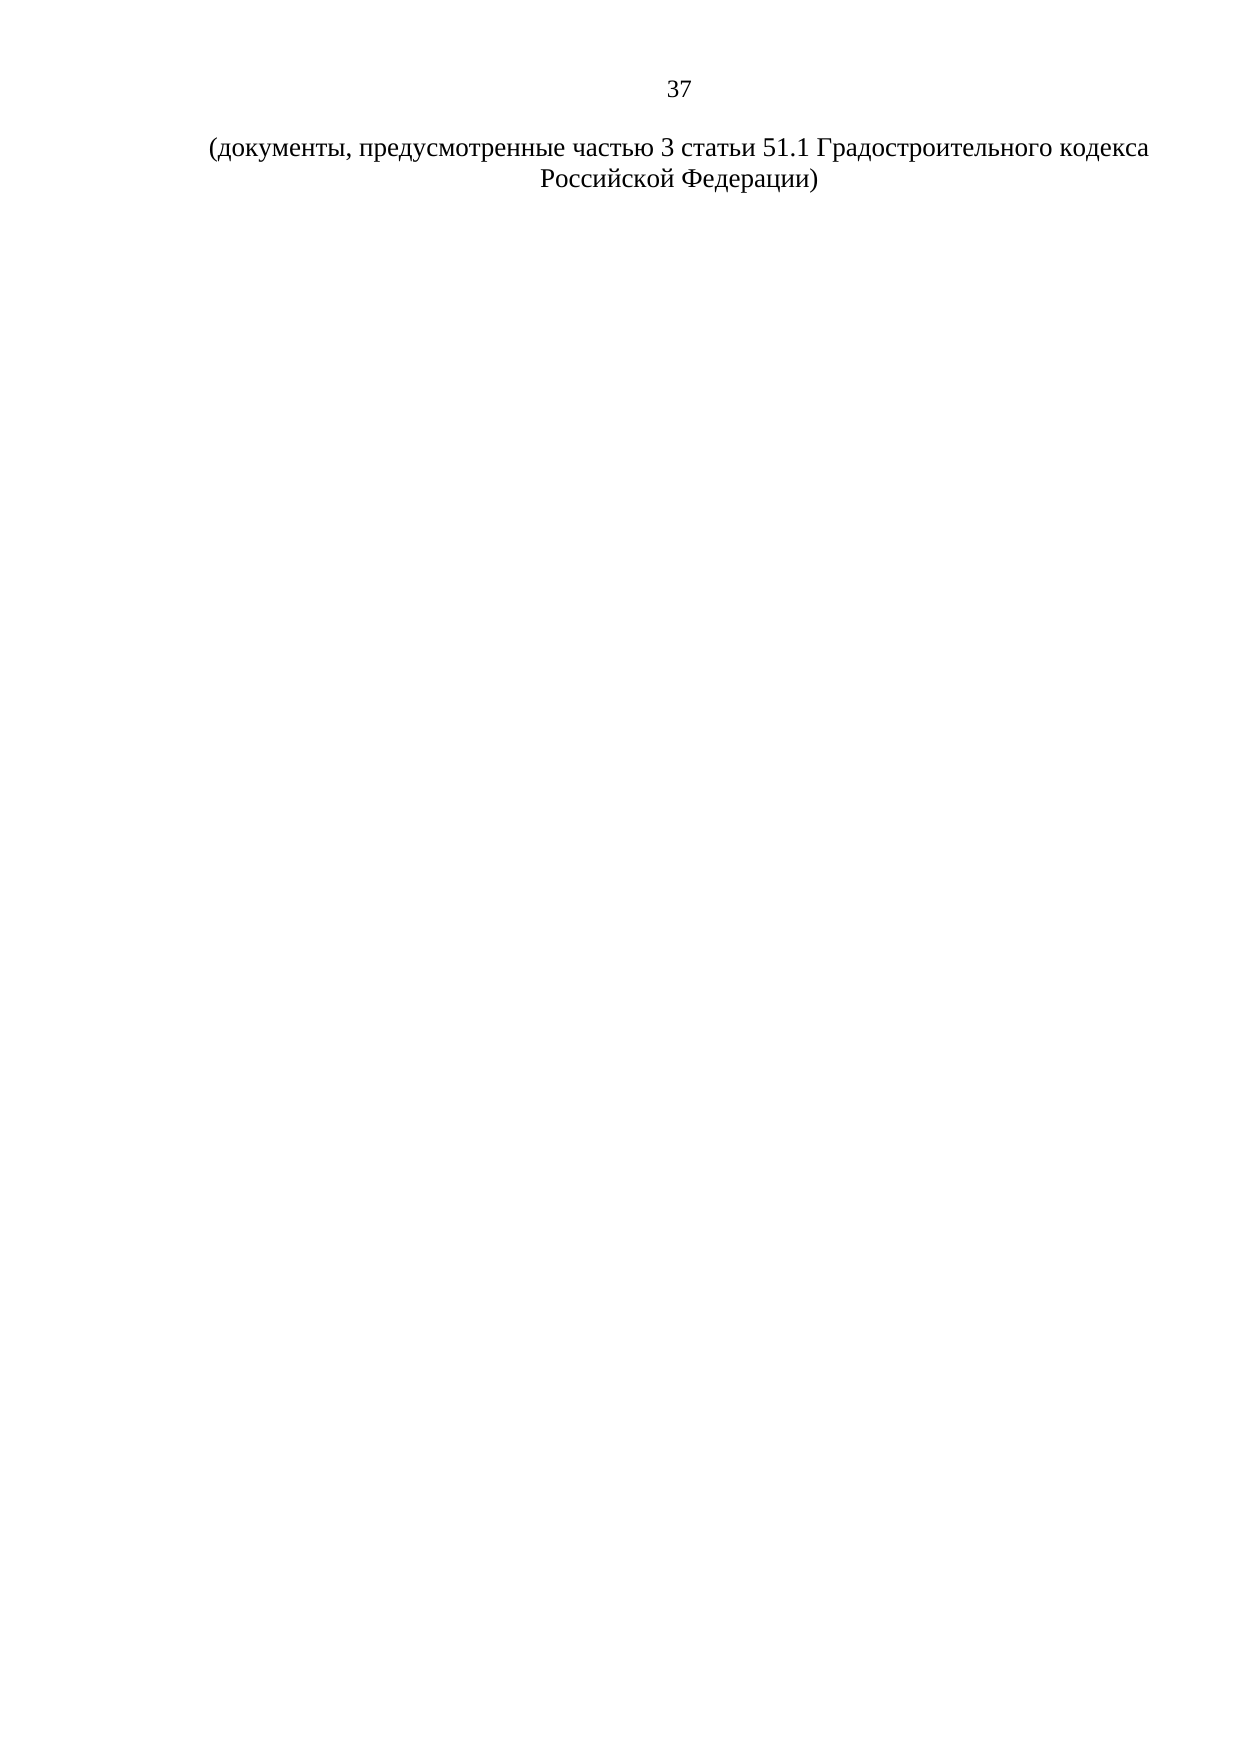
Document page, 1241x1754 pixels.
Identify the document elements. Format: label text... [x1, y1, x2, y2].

text (документы, предусмотренные частью 3 статьи 51.1 Градостроительного кодекса Российской Федерации) [177, 131, 1181, 194]
